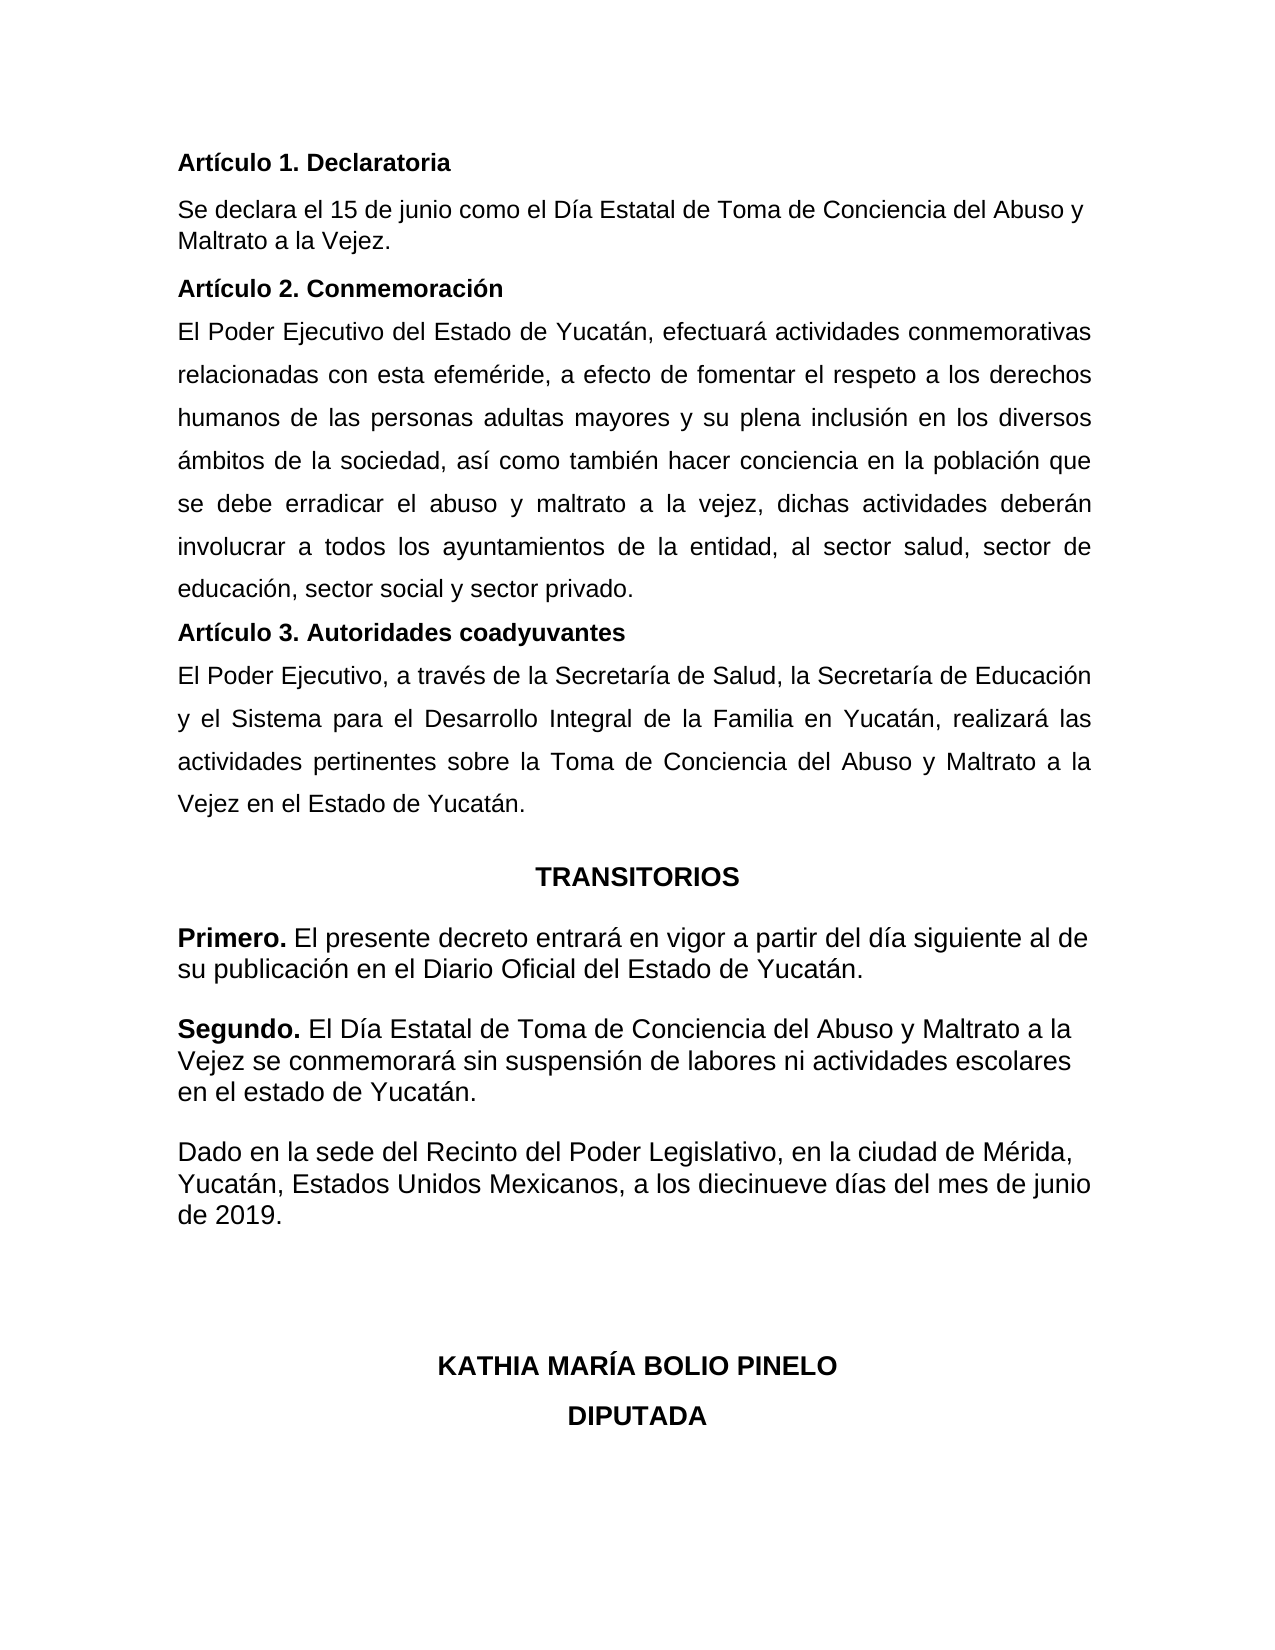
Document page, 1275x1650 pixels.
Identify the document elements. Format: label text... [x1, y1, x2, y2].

text Artículo 2. Conmemoración [177, 274, 1093, 303]
text Se declara el 15 de junio como el Día Estatal de Toma de Conciencia del Abuso y Maltrato a la Vejez. [177, 195, 1098, 255]
text El Poder Ejecutivo, a través de la Secretaría de Salud, la Secretaría de Educación y el Sistema para el Desarrollo Integral de la Familia en Yucatán, realizará las actividades pertinentes sobre la Toma de Conciencia del Abuso y Maltrato a la Vejez en el Estado de Yucatán. [177, 661, 1093, 818]
text Dado en la sede del Recinto del Poder Legislativo, en la ciudad de Mérida, Yucatán, Estados Unidos Mexicanos, a los diecinueve días del mes de junio de 2019. [177, 1136, 1098, 1230]
text Artículo 3. Autoridades coadyuvantes [177, 618, 1093, 646]
text El Poder Ejecutivo del Estado de Yucatán, efectuará actividades conmemorativas relacionadas con esta efeméride, a efecto de fomentar el respeto a los derechos humanos de las personas adultas mayores y su plena inclusión en los diversos ámbitos de la sociedad, así como también hacer conciencia en la población que se debe erradicar el abuso y maltrato a la vejez, dichas actividades deberán involucrar a todos los ayuntamientos de la entidad, al sector salud, sector de educación, sector social y sector privado. [177, 317, 1093, 603]
text KATHIA MARÍA BOLIO PINELO [177, 1349, 1098, 1381]
text Segundo. El Día Estatal de Toma de Conciencia del Abuso y Maltrato a la Vejez se conmemorará sin suspensión de labores ni actividades escolares en el estado de Yucatán. [177, 1013, 1098, 1107]
text Artículo 1. Declaratoria [177, 148, 1098, 176]
text Primero. El presente decreto entrará en vigor a partir del día siguiente al de su publicación en el Diario Oficial del Estado de Yucatán. [177, 922, 1098, 984]
text DIPUTADA [177, 1400, 1098, 1431]
text TRANSITORIOS [177, 861, 1098, 893]
